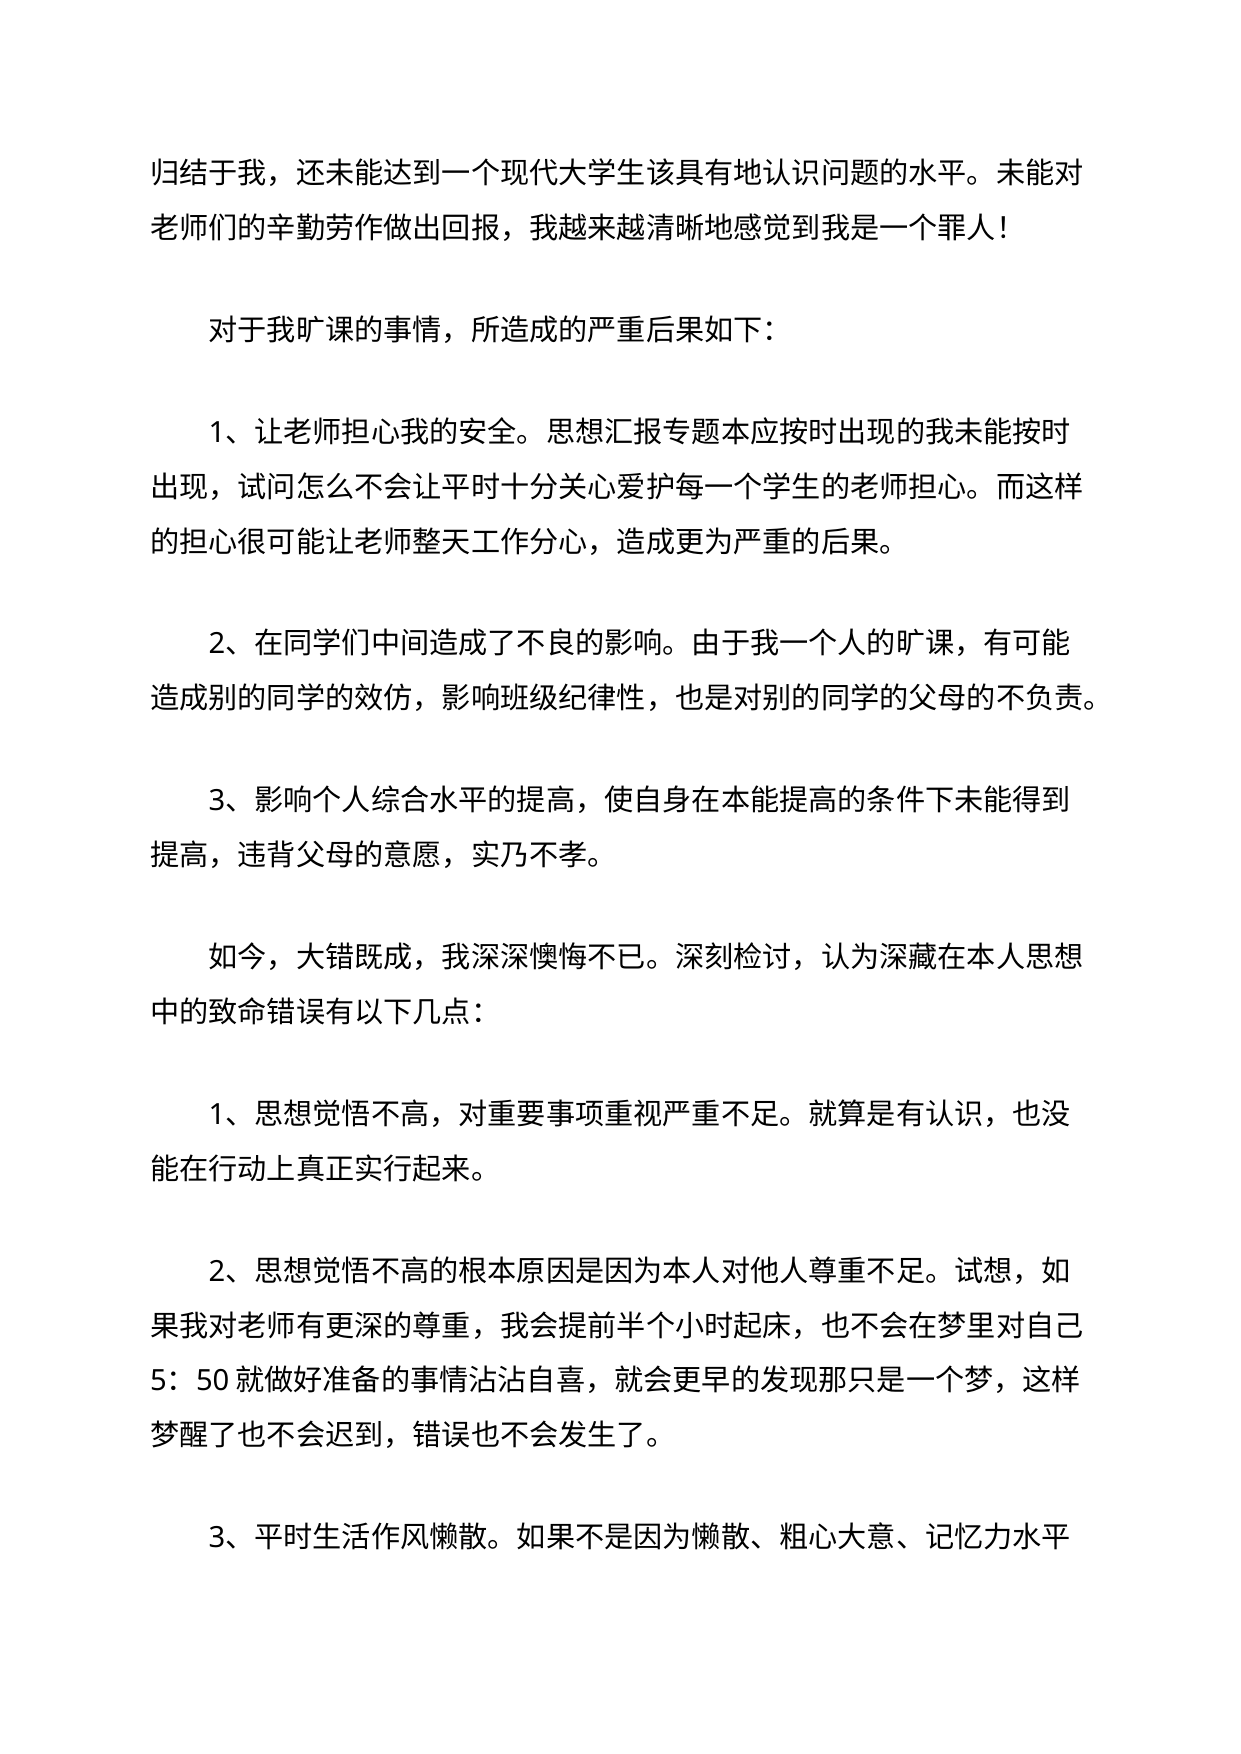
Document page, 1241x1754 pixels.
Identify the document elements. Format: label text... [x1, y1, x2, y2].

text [150, 1514, 1090, 1556]
text 2、在同学们中间造成了不良的影响。由于我一个人的旷课，有可能造成别的同学的效仿，影响班级纪律性，也是对别的同学的父母的不负责。 [150, 620, 1090, 717]
text 如今，大错既成，我深深懊悔不已。深刻检讨，认为深藏在本人思想中的致命错误有以下几点： [150, 934, 1090, 1031]
text 1、让老师担心我的安全。思想汇报专题本应按时出现的我未能按时出现，试问怎么不会让平时十分关心爱护每一个学生的老师担心。而这样的担心很可能让老师整天工作分心，造成更为严重的后果。 [150, 408, 1090, 561]
text 2、思想觉悟不高的根本原因是因为本人对他人尊重不足。试想，如果我对老师有更深的尊重，我会提前半个小时起床，也不会在梦里对自己5：50就做好准备的事情沾沾自喜，就会更早的发现那只是一个梦，这样梦醒了也不会迟到，错误也不会发生了。 [150, 1247, 1090, 1454]
text 对于我旷课的事情，所造成的严重后果如下： [150, 307, 1090, 349]
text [150, 150, 1090, 247]
text 1、思想觉悟不高，对重要事项重视严重不足。就算是有认识，也没能在行动上真正实行起来。 [150, 1090, 1090, 1188]
text 3、影响个人综合水平的提高，使自身在本能提高的条件下未能得到提高，违背父母的意愿，实乃不孝。 [150, 777, 1090, 874]
